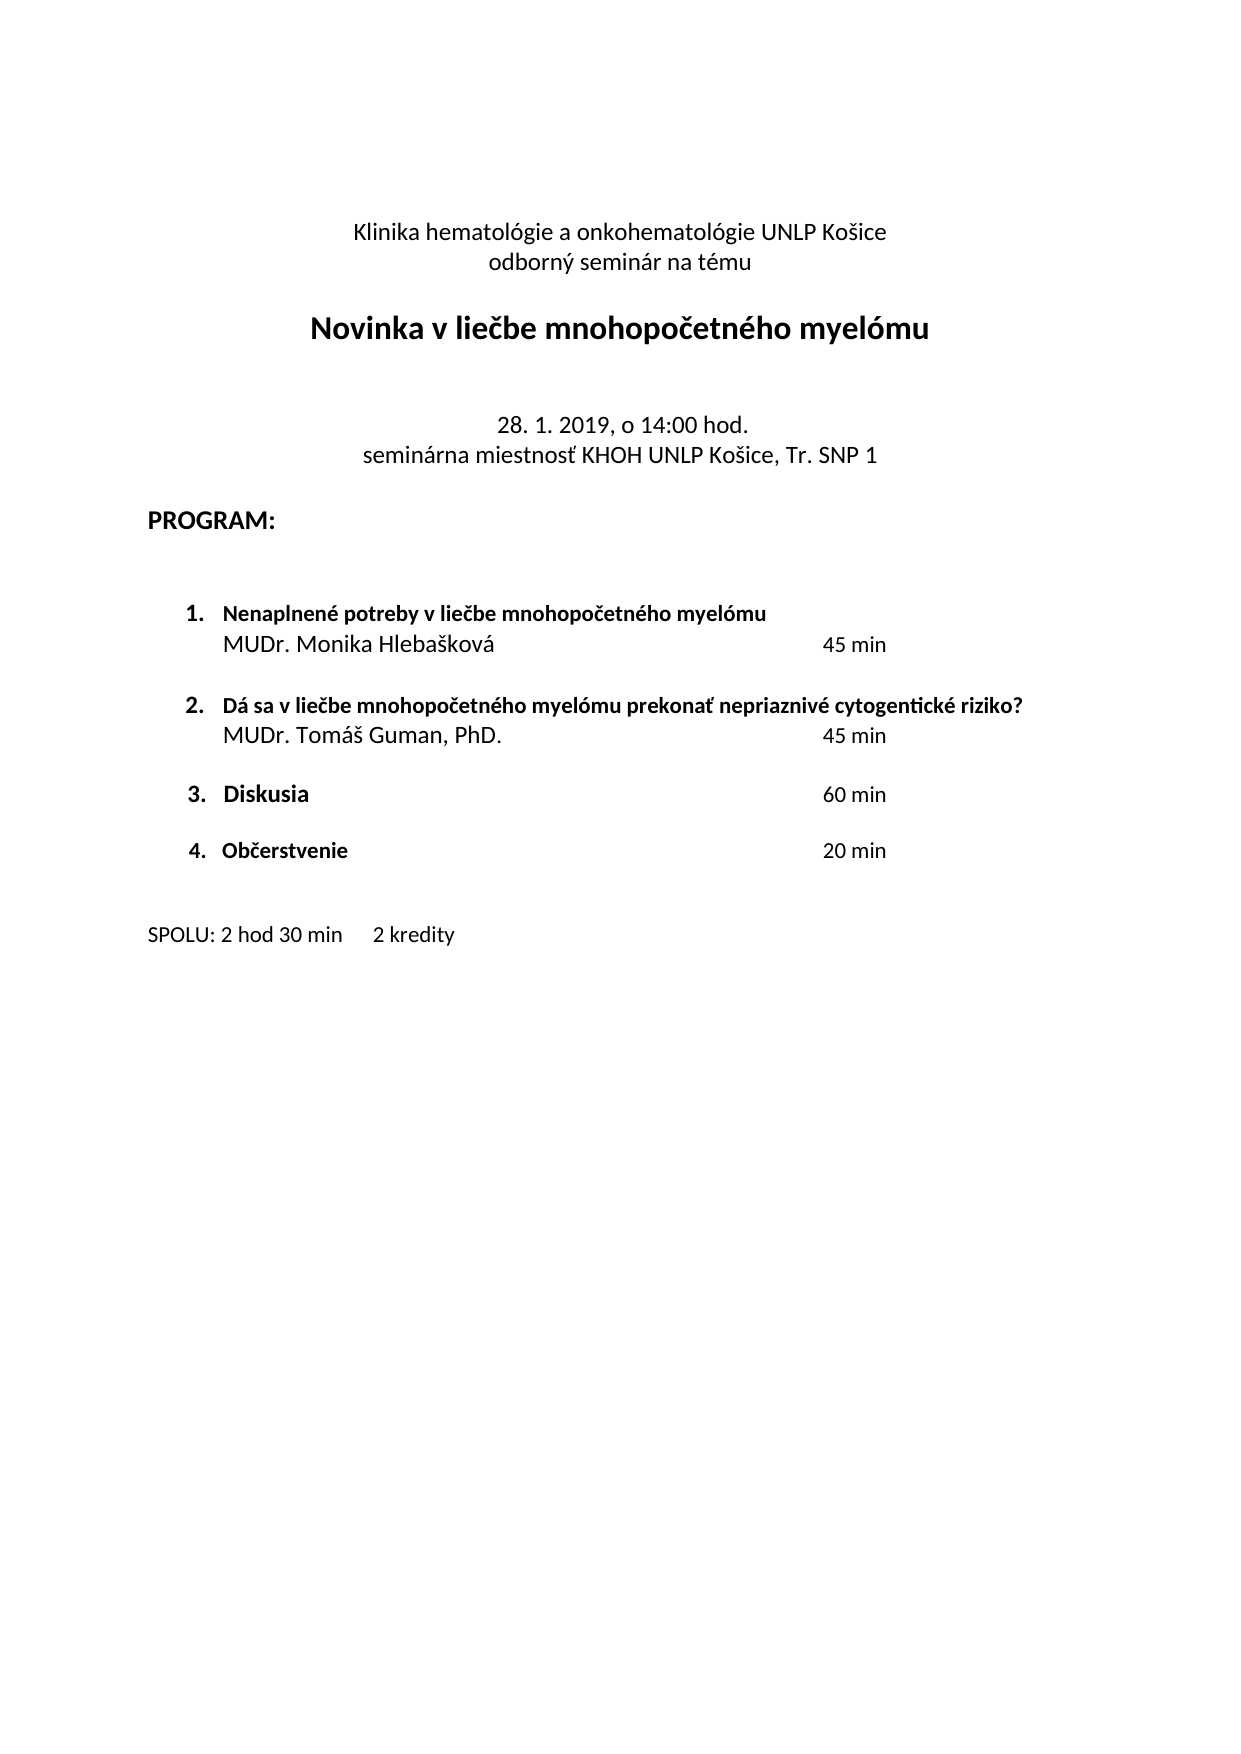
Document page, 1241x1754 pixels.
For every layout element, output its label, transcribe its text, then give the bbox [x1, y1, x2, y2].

text 4. Občerstvenie 20 min [148, 836, 1093, 864]
text PROGRAM: [148, 503, 1093, 536]
text seminárna miestnosť KHOH UNLP Košice, Tr. SNP 1 [264, 439, 976, 470]
text Novinka v liečbe mnohopočetného myelómu [148, 307, 1093, 348]
list MUDr. Monika Hlebašková 45 min [223, 628, 1093, 658]
text 28. 1. 2019, o 14:00 hod. [264, 409, 976, 439]
list Dá sa v liečbe mnohopočetného myelómu prekonať nepriaznivé cytogentické riziko? [185, 689, 1093, 719]
text odborný seminár na tému [148, 246, 1093, 277]
text Klinika hematológie a onkohematológie UNLP Košice [148, 216, 1093, 246]
text 3. Diskusia 60 min [148, 778, 1093, 808]
list Nenaplnené potreby v liečbe mnohopočetného myelómu [185, 597, 1093, 628]
list MUDr. Tomáš Guman, PhD. 45 min [223, 719, 1093, 750]
text SPOLU: 2 hod 30 min 2 kredity [148, 920, 1093, 948]
